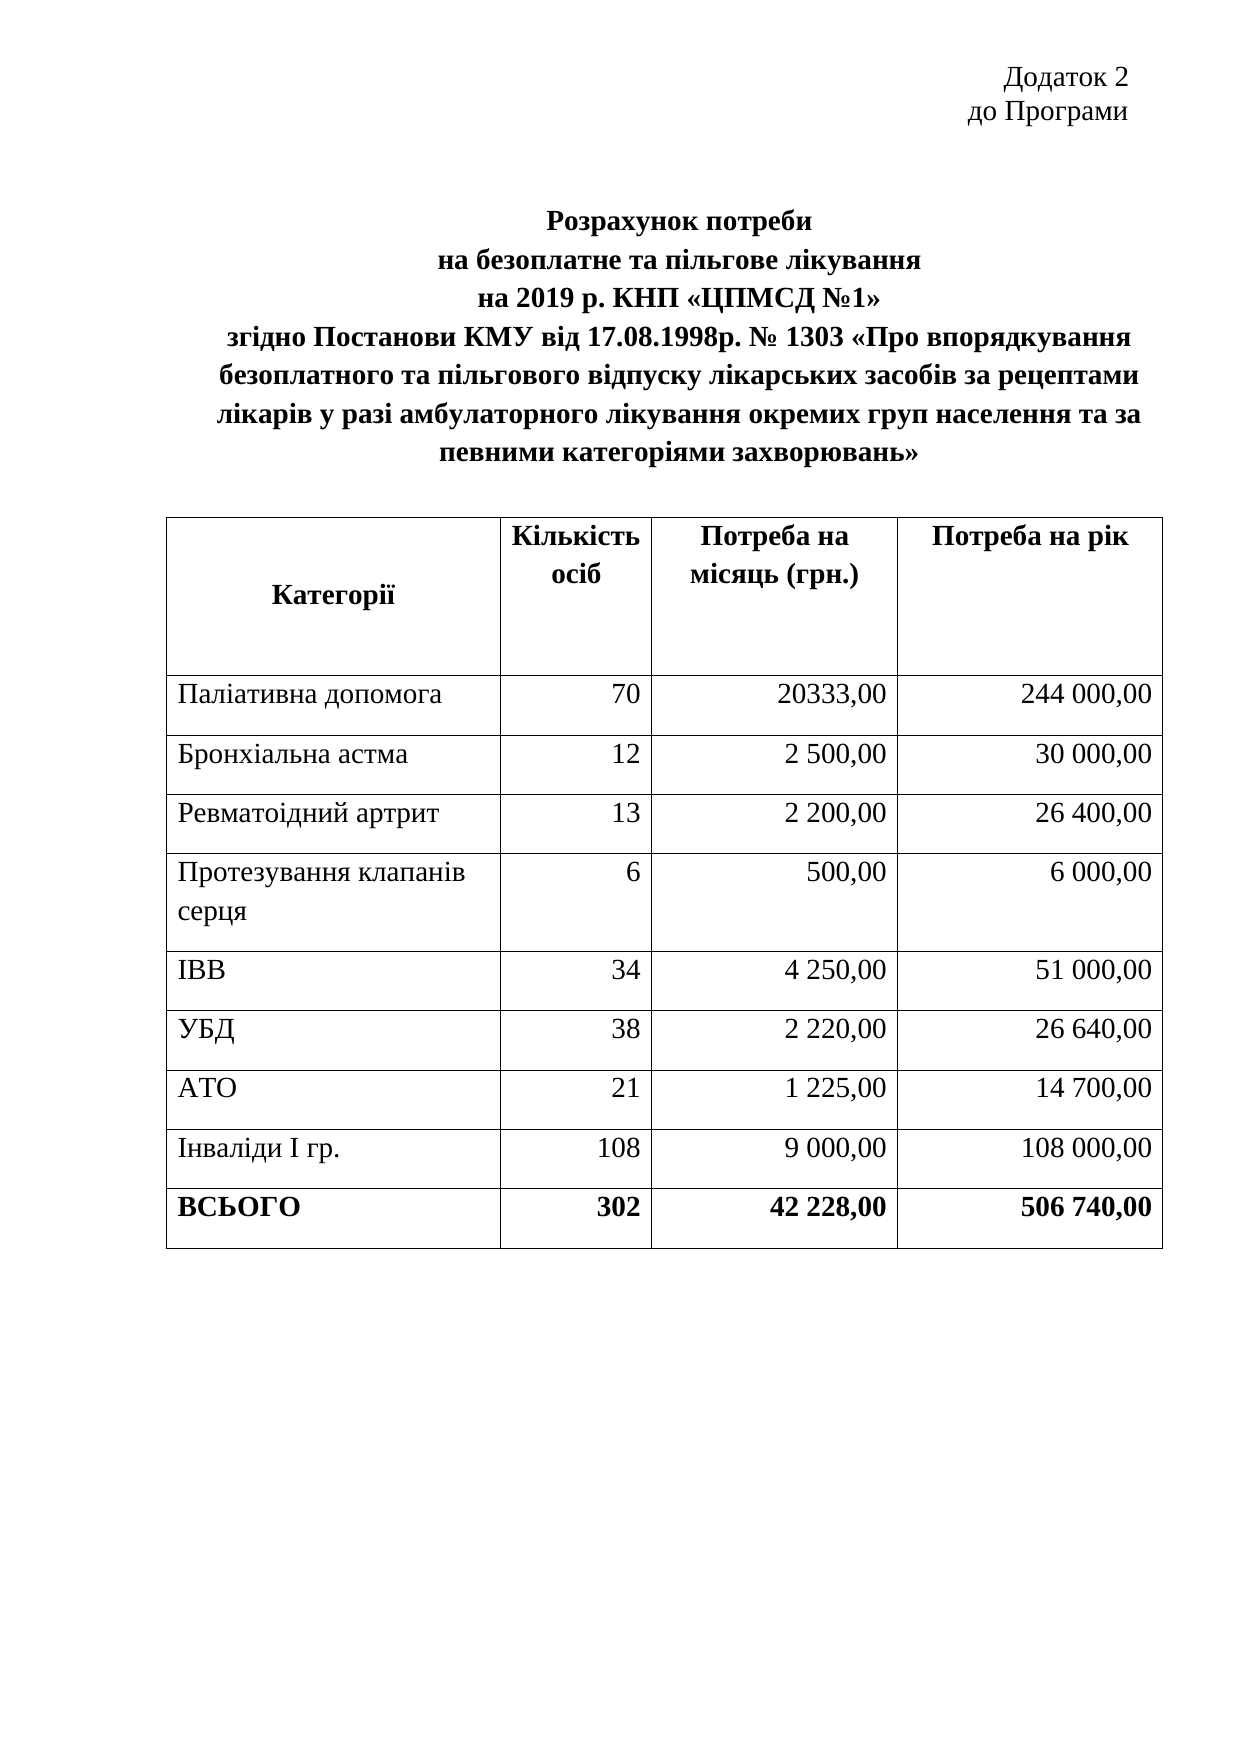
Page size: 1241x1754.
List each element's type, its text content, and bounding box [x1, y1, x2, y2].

table_header Потреба на рік [898, 518, 1162, 675]
text на безоплатне та пільгове лікування [177, 242, 1181, 275]
table_cell 2 200,00 [652, 795, 897, 853]
table_cell 244 000,00 [898, 676, 1162, 735]
table_cell 9 000,00 [652, 1130, 897, 1188]
table_cell Бронхіальна астма [167, 736, 500, 794]
text Розрахунок потреби [177, 203, 1181, 237]
table_cell 6 [501, 854, 651, 951]
table_header Кількість осіб [501, 518, 651, 675]
table_cell ВСЬОГО [167, 1189, 500, 1247]
table_cell Протезування клапанів серця [167, 854, 500, 951]
table_header Потреба на місяць (грн.) [652, 518, 897, 675]
table_cell 38 [501, 1011, 651, 1069]
table_cell Паліативна допомога [167, 676, 500, 735]
table_cell 500,00 [652, 854, 897, 951]
text Додаток 2 [915, 59, 1181, 93]
table_cell 6 000,00 [898, 854, 1162, 951]
table_cell 506 740,00 [898, 1189, 1162, 1247]
table_cell 1 225,00 [652, 1071, 897, 1129]
table_cell 20333,00 [652, 676, 897, 735]
table_cell 21 [501, 1071, 651, 1129]
table_cell 2 220,00 [652, 1011, 897, 1069]
table_cell 4 250,00 [652, 952, 897, 1010]
table_cell Інваліди Ι гр. [167, 1130, 500, 1188]
table_cell 12 [501, 736, 651, 794]
text на 2019 р. КНП «ЦПМСД №1» [177, 280, 1181, 314]
table_cell 13 [501, 795, 651, 853]
table_cell АТО [167, 1071, 500, 1129]
table_cell УБД [167, 1011, 500, 1069]
table_cell 26 640,00 [898, 1011, 1162, 1069]
table_cell 302 [501, 1189, 651, 1247]
table_cell 51 000,00 [898, 952, 1162, 1010]
table_cell Ревматоідний артрит [167, 795, 500, 853]
table_cell 14 700,00 [898, 1071, 1162, 1129]
text до Програми [841, 93, 1181, 126]
table_header Категорії [167, 518, 500, 675]
table_cell 70 [501, 676, 651, 735]
table_cell 26 400,00 [898, 795, 1162, 853]
table_cell 30 000,00 [898, 736, 1162, 794]
table_cell ІВВ [167, 952, 500, 1010]
table_cell 108 [501, 1130, 651, 1188]
text згідно Постанови КМУ від 17.08.1998р. № 1303 «Про впорядкування безоплатного та пільгового відпуску лікарських засобів за рецептами лікарів у разі амбулаторного лікування окремих груп населення та за певними категоріями захворювань» [177, 319, 1181, 468]
table_cell 2 500,00 [652, 736, 897, 794]
table_cell 42 228,00 [652, 1189, 897, 1247]
table_cell 108 000,00 [898, 1130, 1162, 1188]
table_cell 34 [501, 952, 651, 1010]
